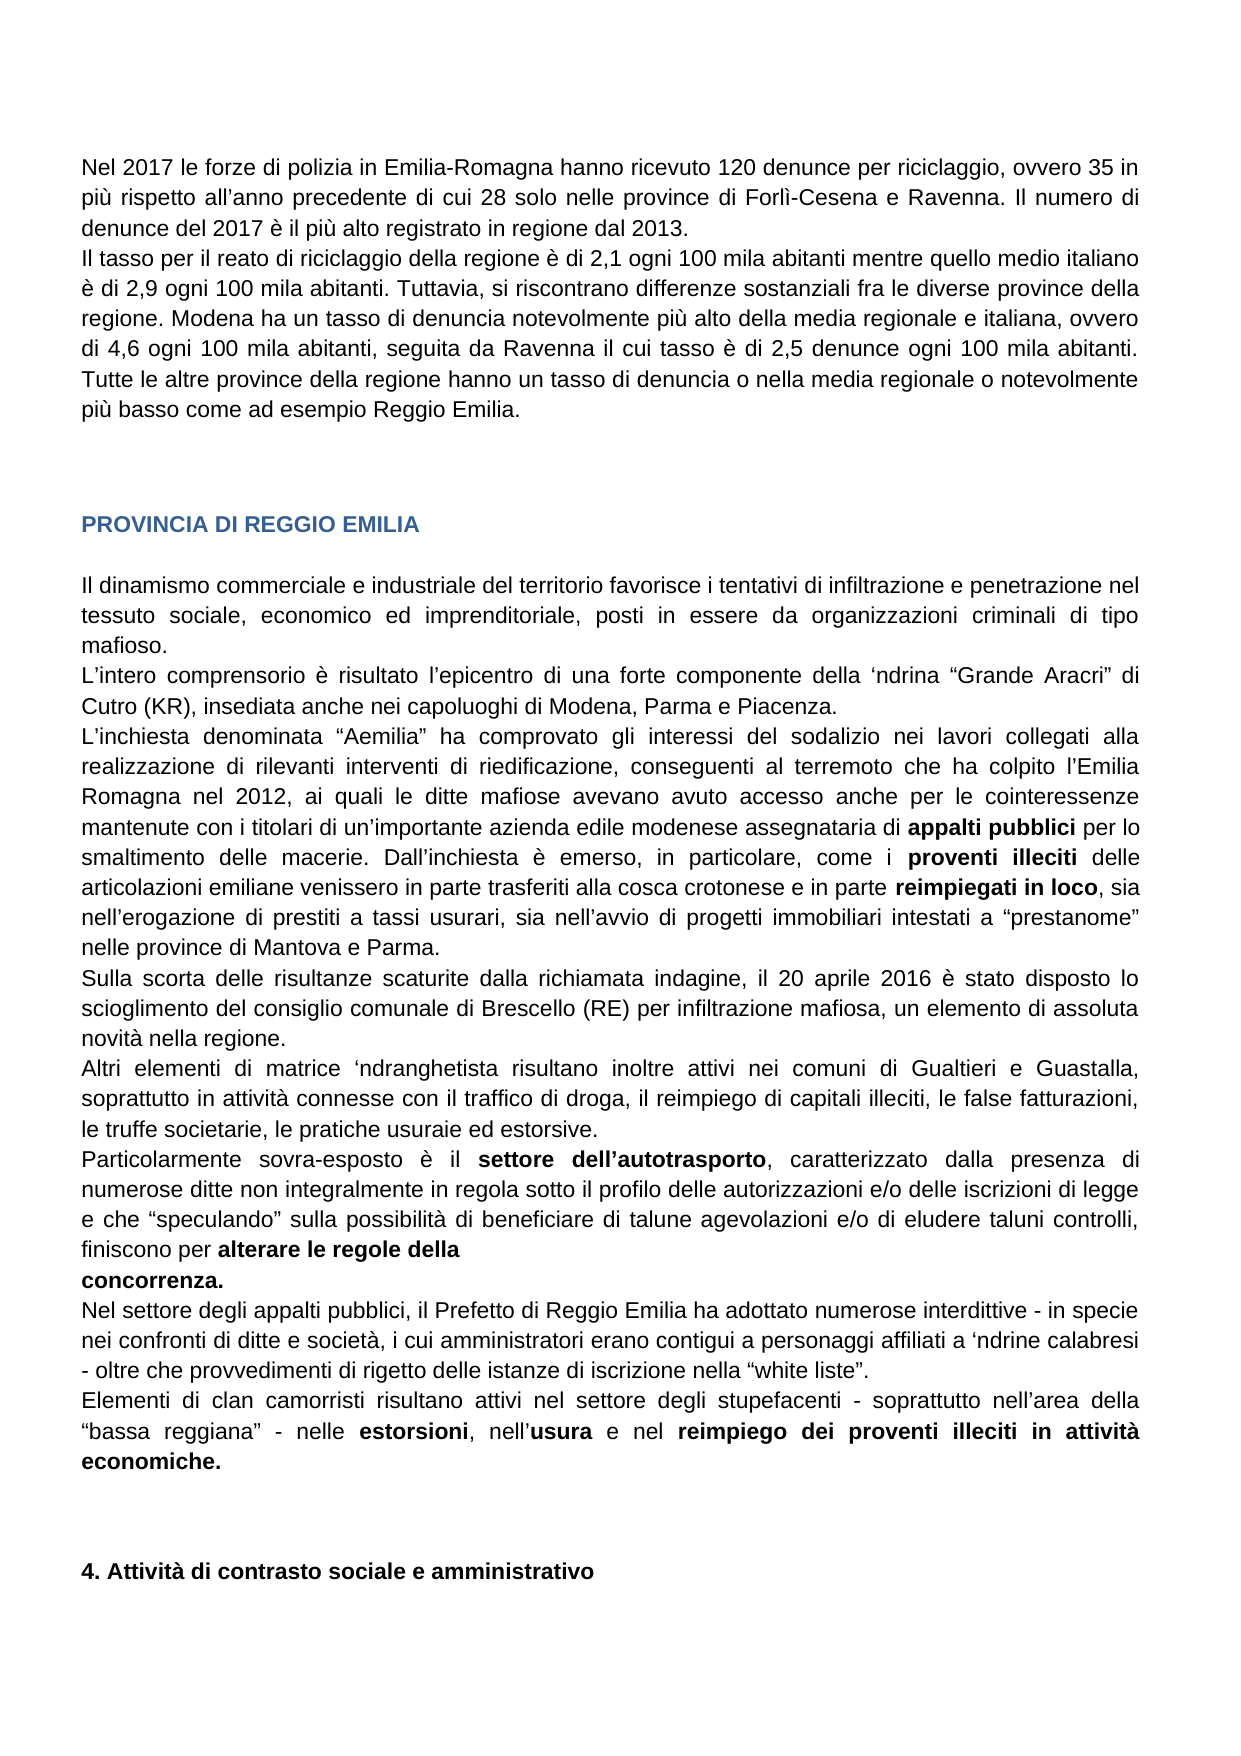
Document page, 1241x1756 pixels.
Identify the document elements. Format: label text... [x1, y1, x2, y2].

text L’inchiesta denominata “Aemilia” ha comprovato gli interessi del sodalizio nei lavori collegati alla realizzazione di rilevanti interventi di riedificazione, conseguenti al terremoto che ha colpito l’Emilia Romagna nel 2012, ai quali le ditte mafiose avevano avuto accesso anche per le cointeressenze mantenute con i titolari di un’importante azienda edile modenese assegnataria di appalti pubblici per lo smaltimento delle macerie. Dall’inchiesta è emerso, in particolare, come i proventi illeciti delle articolazioni emiliane venissero in parte trasferiti alla cosca crotonese e in parte reimpiegati in loco, sia nell’erogazione di prestiti a tassi usurari, sia nell’avvio di progetti immobiliari intestati a “prestanome” nelle province di Mantova e Parma. [81, 723, 1140, 961]
text Elementi di clan camorristi risultano attivi nel settore degli stupefacenti - soprattutto nell’area della “bassa reggiana” - nelle estorsioni, nell’usura e nel reimpiego dei proventi illeciti in attività economiche. [81, 1387, 1140, 1474]
text L’intero comprensorio è risultato l’epicentro di una forte componente della ‘ndrina “Grande Aracri” di Cutro (KR), insediata anche nei capoluoghi di Modena, Parma e Piacenza. [81, 662, 1140, 719]
text Particolarmente sovra-esposto è il settore dell’autotrasporto, caratterizzato dalla presenza di numerose ditte non integralmente in regola sotto il profilo delle autorizzazioni e/o delle iscrizioni di legge e che “speculando” sulla possibilità di beneficiare di talune agevolazioni e/o di eludere taluni controlli, finiscono per alterare le regole della [81, 1146, 1140, 1263]
text Il tasso per il reato di riciclaggio della regione è di 2,1 ogni 100 mila abitanti mentre quello medio italiano è di 2,9 ogni 100 mila abitanti. Tuttavia, si riscontrano differenze sostanziali fra le diverse province della regione. Modena ha un tasso di denuncia notevolmente più alto della media regionale e italiana, ovvero di 4,6 ogni 100 mila abitanti, seguita da Ravenna il cui tasso è di 2,5 denunce ogni 100 mila abitanti. Tutte le altre province della regione hanno un tasso di denuncia o nella media regionale o notevolmente più basso come ad esempio Reggio Emilia. [81, 245, 1140, 422]
text 4. Attività di contrasto sociale e amministrativo [81, 1558, 1140, 1585]
text Sulla scorta delle risultanze scaturite dalla richiamata indagine, il 20 aprile 2016 è stato disposto lo scioglimento del consiglio comunale di Brescello (RE) per infiltrazione mafiosa, un elemento di assoluta novità nella regione. [81, 964, 1140, 1051]
text Il dinamismo commerciale e industriale del territorio favorisce i tentativi di infiltrazione e penetrazione nel tessuto sociale, economico ed imprenditoriale, posti in essere da organizzazioni criminali di tipo mafioso. [81, 572, 1140, 659]
text concorrenza. [81, 1267, 1140, 1293]
text Nel 2017 le forze di polizia in Emilia-Romagna hanno ricevuto 120 denunce per riciclaggio, ovvero 35 in più rispetto all’anno precedente di cui 28 solo nelle province di Forlì-Cesena e Ravenna. Il numero di denunce del 2017 è il più alto registrato in regione dal 2013. [81, 154, 1140, 241]
text Nel settore degli appalti pubblici, il Prefetto di Reggio Emilia ha adottato numerose interdittive - in specie nei confronti di ditte e società, i cui amministratori erano contigui a personaggi affiliati a ‘ndrine calabresi - oltre che provvedimenti di rigetto delle istanze di iscrizione nella “white liste”. [81, 1297, 1140, 1384]
text Altri elementi di matrice ‘ndranghetista risultano inoltre attivi nei comuni di Gualtieri e Guastalla, soprattutto in attività connesse con il traffico di droga, il reimpiego di capitali illeciti, le false fatturazioni, le truffe societarie, le pratiche usuraie ed estorsive. [81, 1055, 1140, 1142]
text PROVINCIA DI REGGIO EMILIA [81, 511, 1140, 538]
